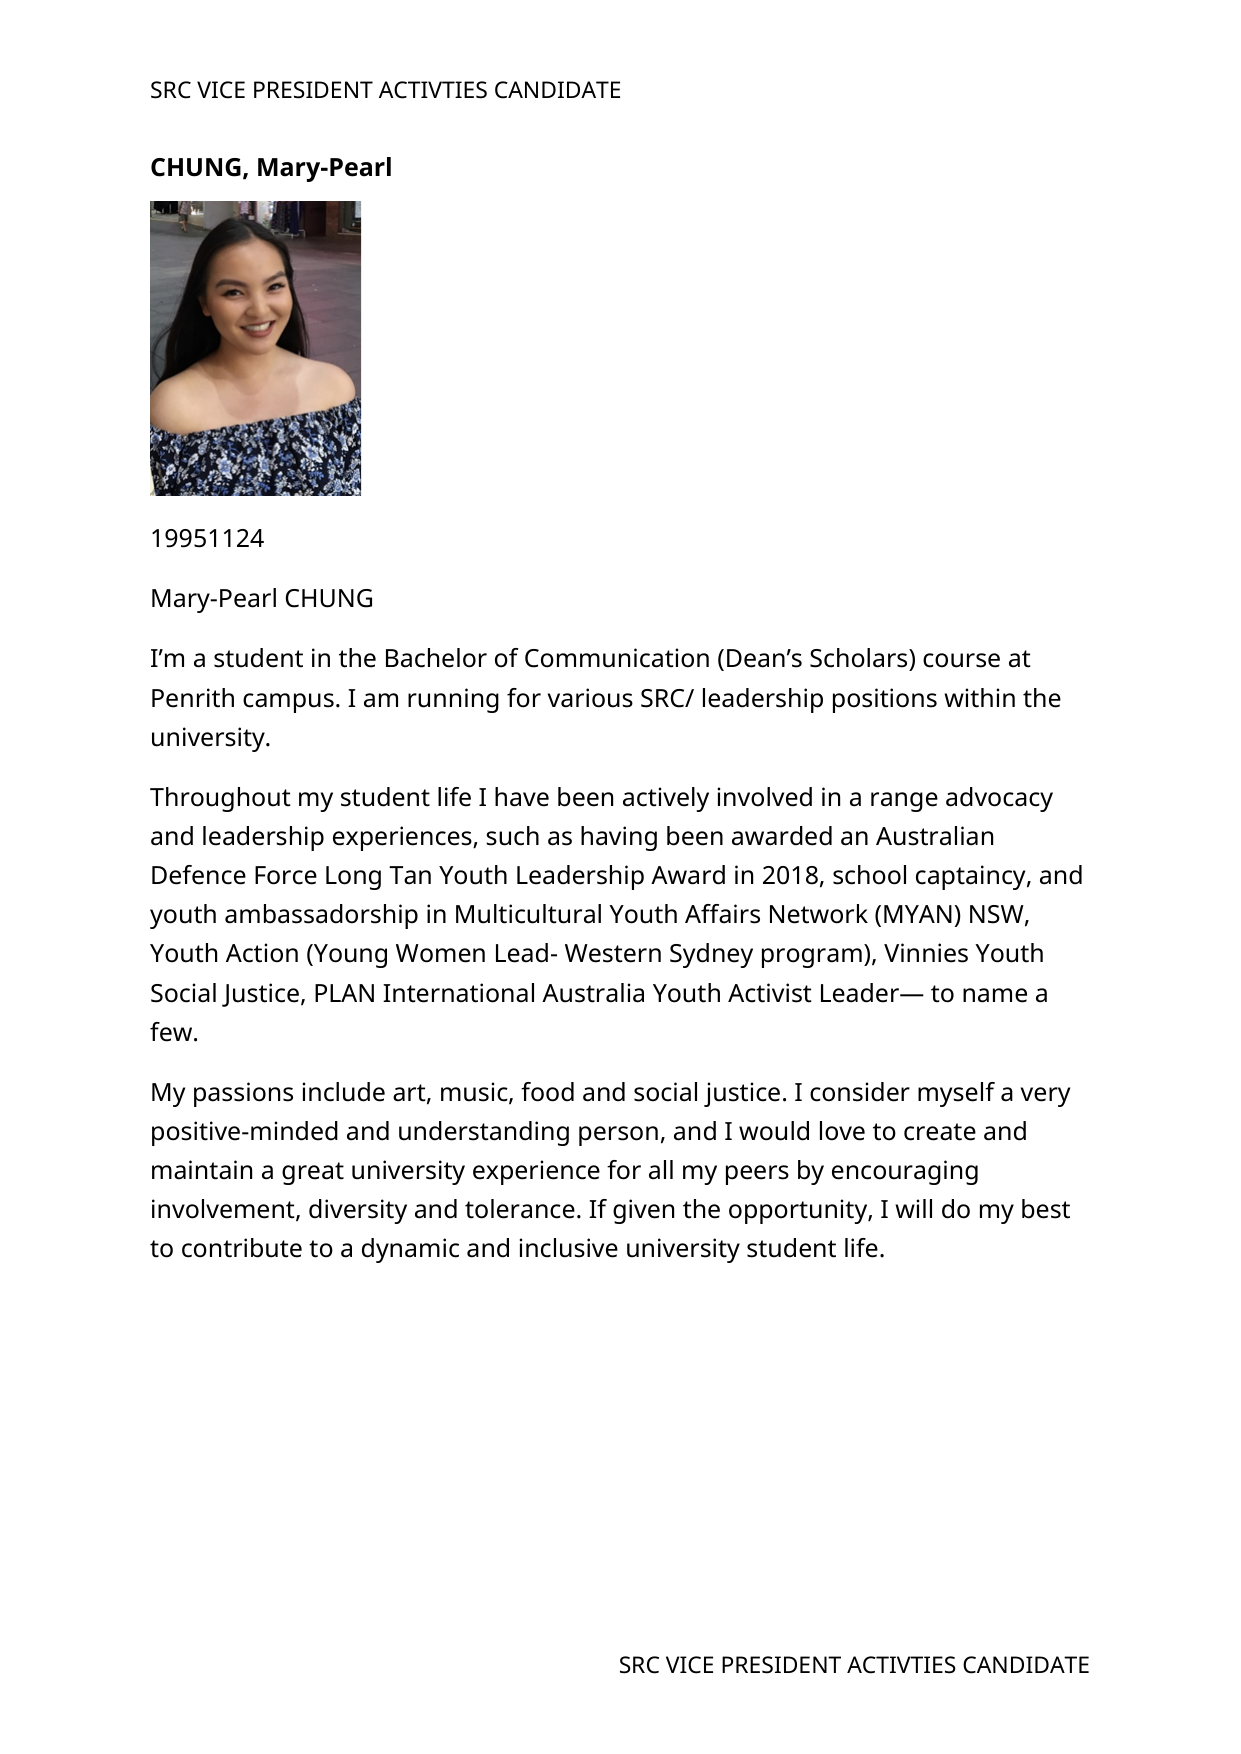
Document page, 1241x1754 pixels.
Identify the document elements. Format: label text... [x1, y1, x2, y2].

text Mary-Pearl CHUNG [150, 581, 1090, 615]
text Throughout my student life I have been actively involved in a range advocacy and leadership experiences, such as having been awarded an Australian Defence Force Long Tan Youth Leadership Award in 2018, school captaincy, and youth ambassadorship in Multicultural Youth Affairs Network (MYAN) NSW, Youth Action (Young Women Lead- Western Sydney program), Vinnies Youth Social Justice, PLAN International Australia Youth Activist Leader— to name a few. [150, 779, 1090, 1048]
text CHUNG, Mary-Pearl [150, 150, 1090, 184]
picture [150, 201, 362, 496]
text I’m a student in the Bachelor of Communication (Dean’s Scholars) course at Penrith campus. I am running for various SRC/ leadership positions within the university. [150, 641, 1090, 753]
text 19951124 [150, 521, 1090, 555]
text My passions include art, music, food and social justice. I consider myself a very positive-minded and understanding person, and I would love to create and maintain a great university experience for all my peers by encouraging involvement, diversity and tolerance. If given the opportunity, I will do my best to contribute to a dynamic and inclusive university student life. [150, 1074, 1090, 1265]
